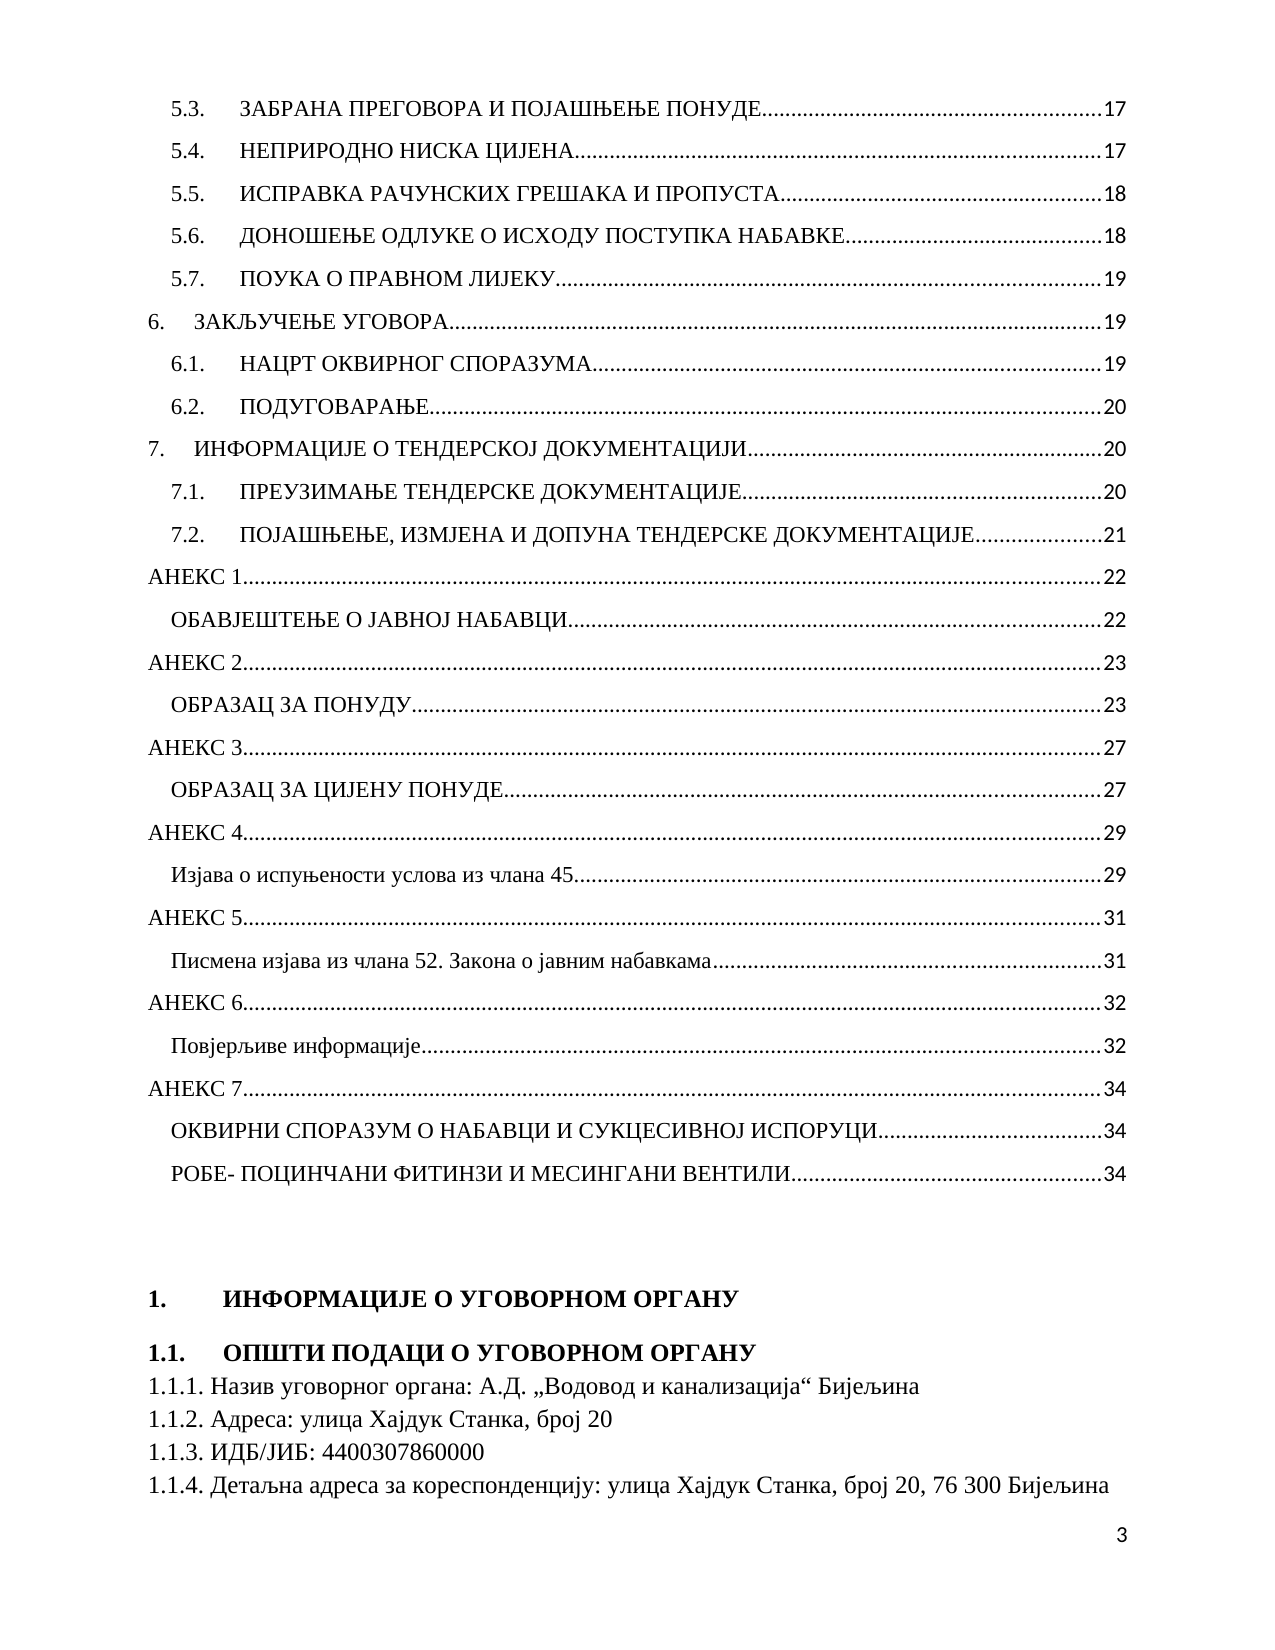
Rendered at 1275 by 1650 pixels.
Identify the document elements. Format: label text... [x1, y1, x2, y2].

text 1.1.4. Детаљна адреса за кореспонденцију: улица Хајдук Станка, број 20, 76 300 Бијељина [148, 1470, 1127, 1499]
text 1.1.2. Адреса: улица Хајдук Станка, број 20 [148, 1404, 1127, 1433]
subtitle 1. ИНФОРМАЦИЈЕ О УГОВОРНОМ ОРГАНУ [148, 1284, 1127, 1313]
text 1.1.3. ИДБ/ЈИБ: 4400307860000 [148, 1437, 1127, 1466]
subtitle 1.1. ОПШТИ ПОДАЦИ О УГОВОРНОМ ОРГАНУ [148, 1338, 1127, 1367]
text 1.1.1. Назив уговорног органа: A.Д. „Водовод и канализација“ Бијељина [148, 1371, 1127, 1400]
